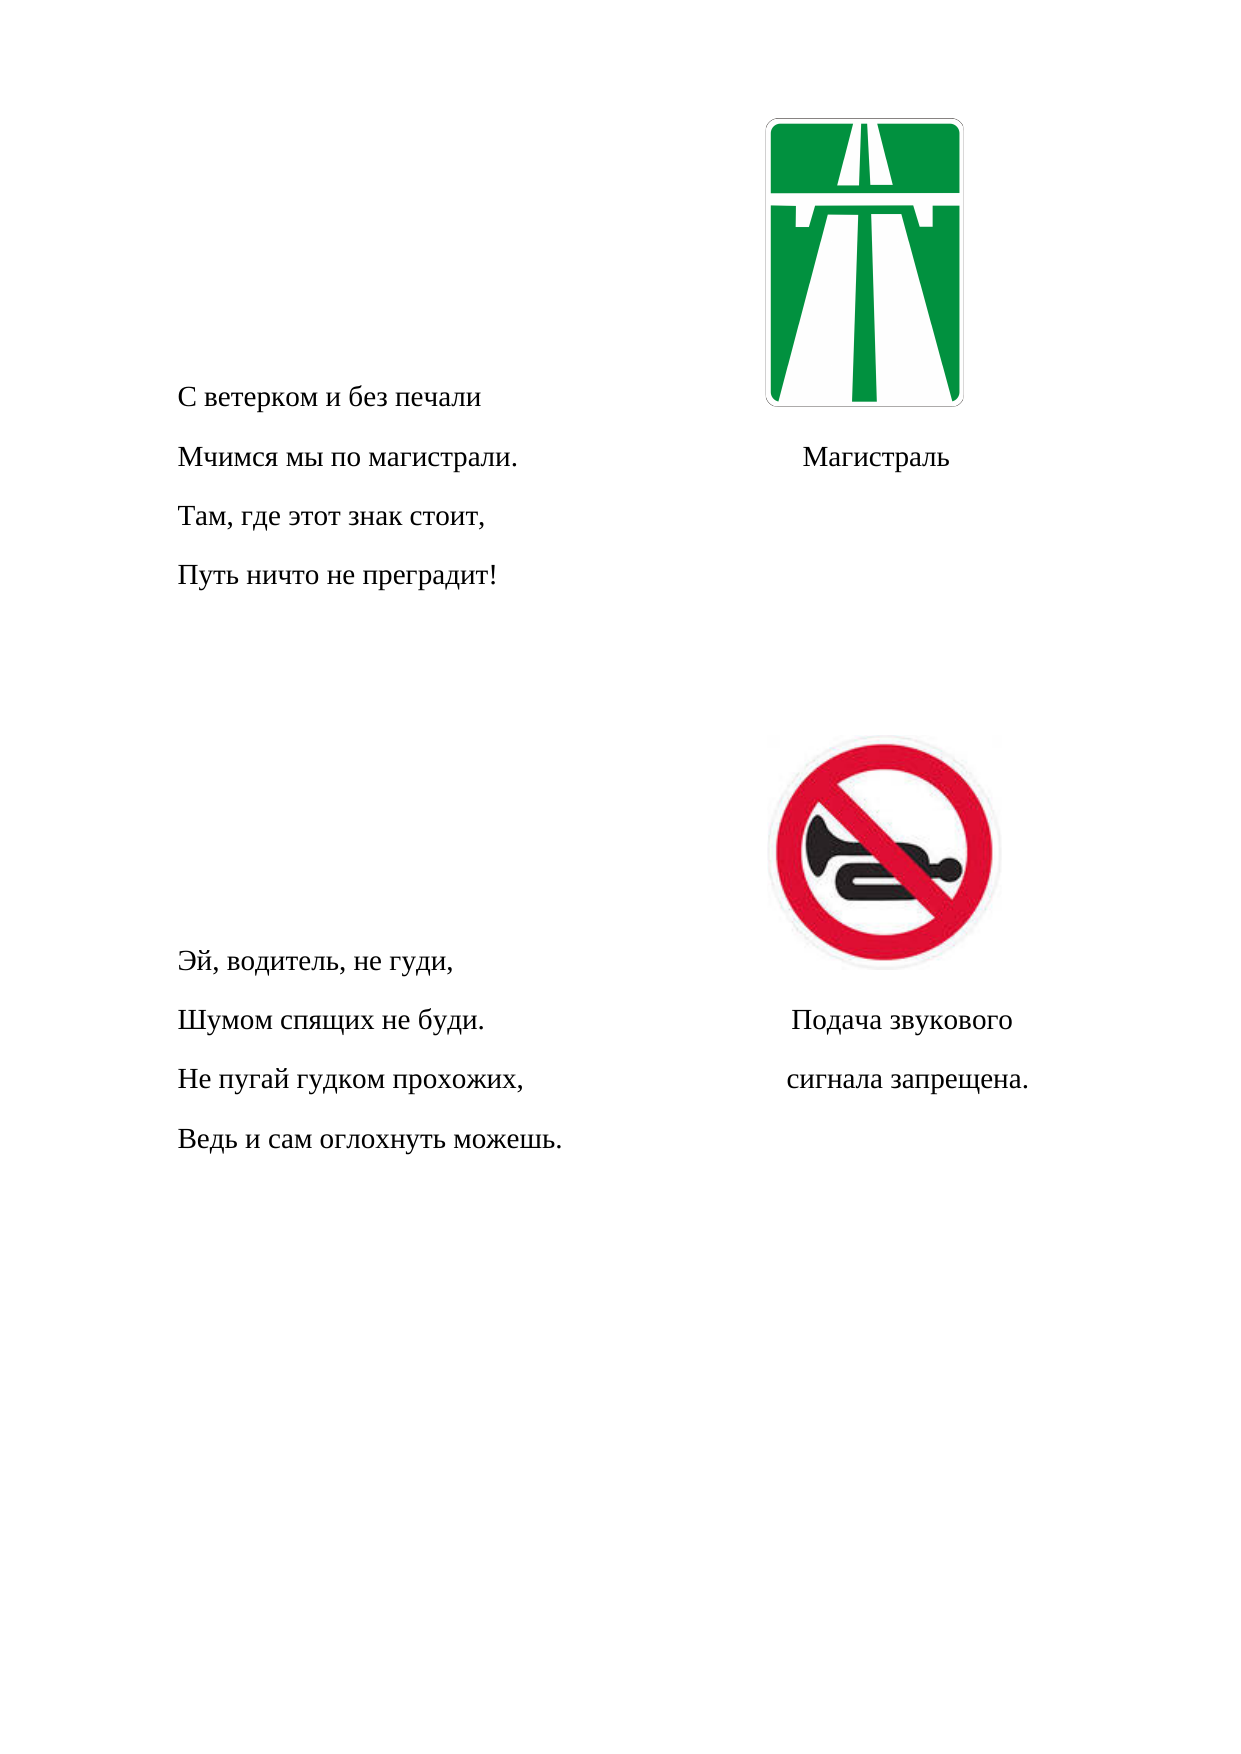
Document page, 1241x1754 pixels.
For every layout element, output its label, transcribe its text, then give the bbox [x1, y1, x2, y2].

text Ведь и сам оглохнуть можешь. [177, 1121, 1152, 1154]
text Путь ничто не преградит! [177, 557, 1152, 591]
picture [767, 735, 1002, 970]
text С ветерком и без печали [177, 118, 1152, 413]
text Шумом спящих не буди. Подача звукового [177, 1002, 1152, 1036]
text Мчимся мы по магистрали. Магистраль [177, 439, 1152, 472]
picture [765, 118, 964, 407]
text Там, где этот знак стоит, [177, 498, 1152, 532]
text Не пугай гудком прохожих, сигнала запрещена. [177, 1061, 1152, 1095]
text Эй, водитель, не гуди, [177, 736, 1152, 976]
